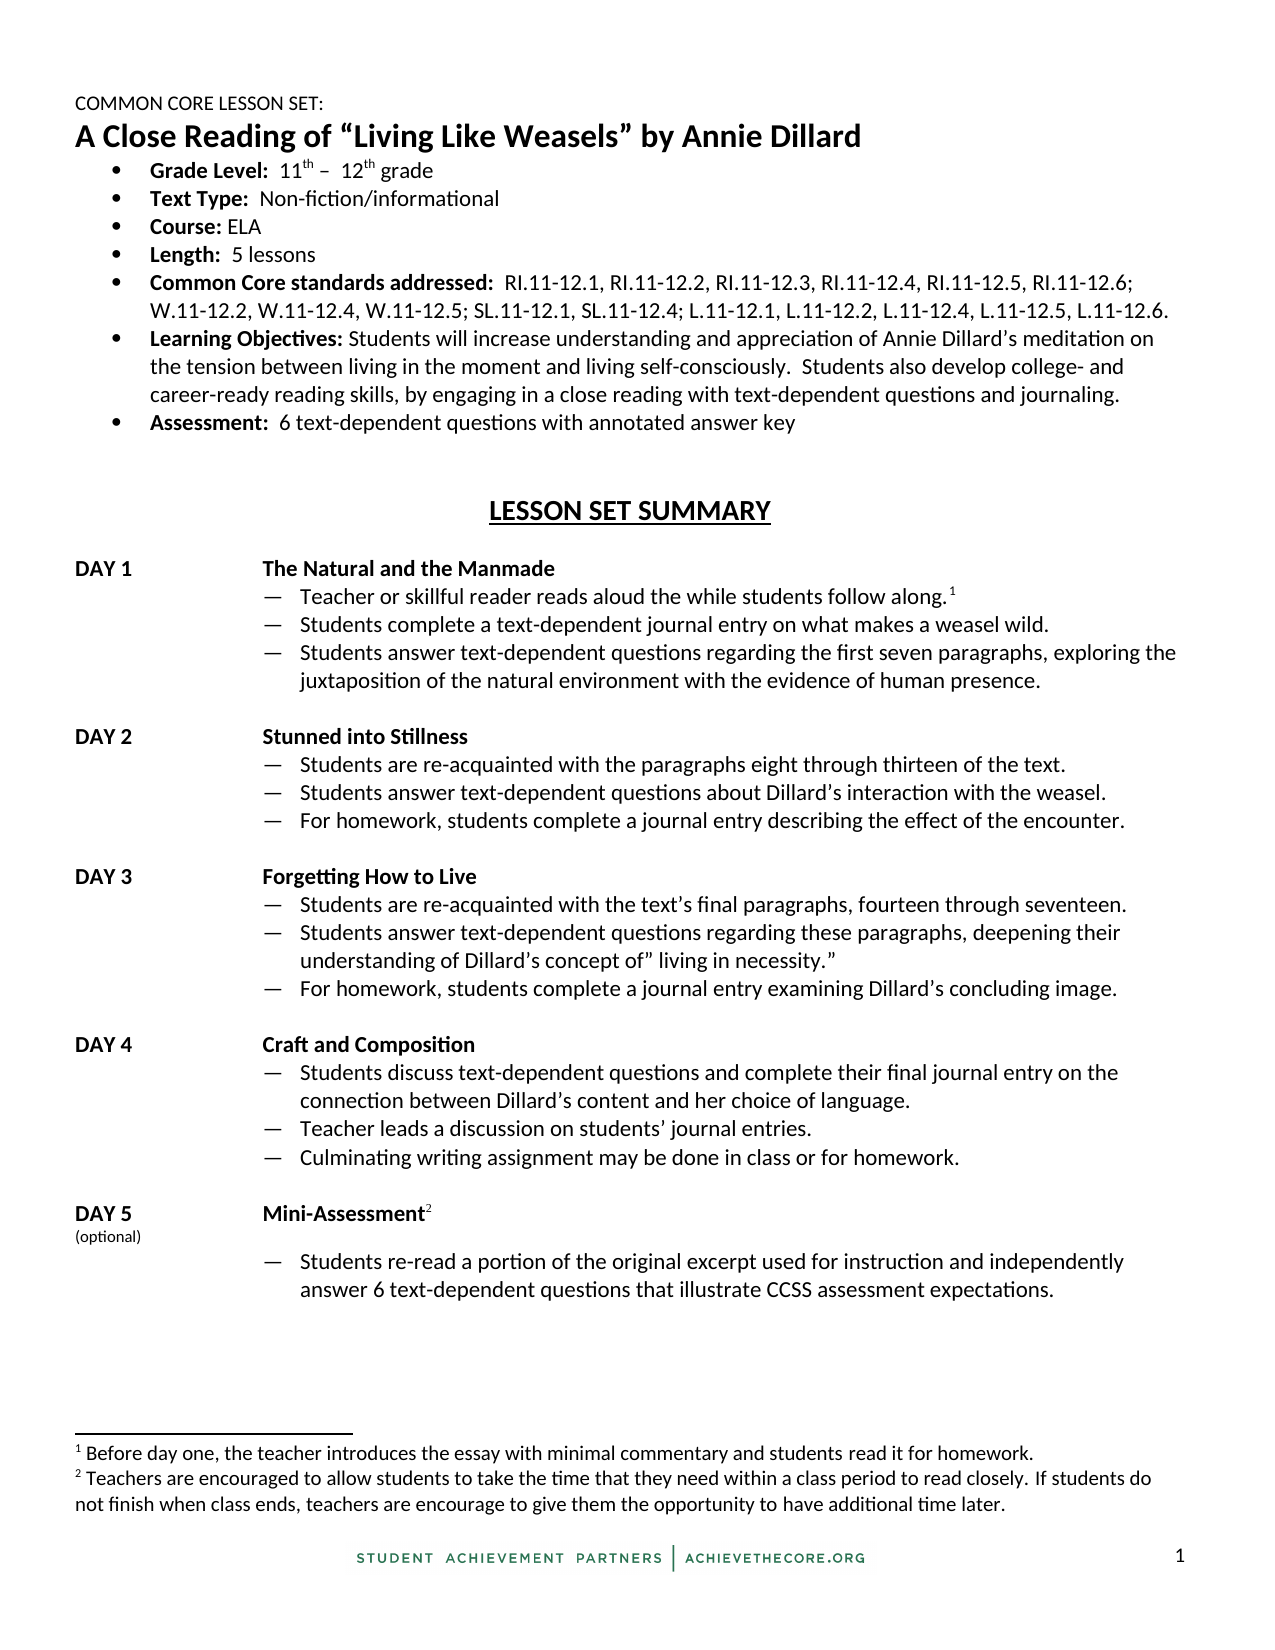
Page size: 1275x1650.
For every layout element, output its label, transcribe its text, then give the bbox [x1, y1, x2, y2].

list Students are re-acquainted with the paragraphs eight through thirteen of the text. [262, 750, 1185, 778]
text COMMON CORE LESSON SET: A Close Reading of “Living Like Weasels” by Annie Dillard [75, 90, 1185, 156]
list Students answer text-dependent questions about Dillard’s interaction with the weasel. [262, 778, 1185, 806]
list For homework, students complete a journal entry describing the effect of the encounter. [262, 806, 1185, 862]
list Students answer text-dependent questions regarding these paragraphs, deepening their understanding of Dillard’s concept of” living in necessity.” [262, 918, 1185, 974]
list Course: ELA [112, 212, 1185, 240]
list Students answer text-dependent questions regarding the first seven paragraphs, exploring the juxtaposition of the natural environment with the evidence of human presence. [262, 638, 1185, 694]
list Text Type: Non-fiction/informational [112, 184, 1185, 212]
list Students complete a text-dependent journal entry on what makes a weasel wild. [262, 610, 1185, 638]
list Length: 5 lessons [112, 240, 1185, 268]
text DAY 5 Mini-Assessment [75, 1199, 1185, 1227]
text DAY 2 Stunned into Stillness [75, 722, 1185, 750]
list Grade Level: 11th – 12th grade [112, 156, 1185, 184]
list Students re-read a portion of the original excerpt used for instruction and independently answer 6 text-dependent questions that illustrate CCSS assessment expectations. [262, 1247, 1185, 1303]
list Teacher leads a discussion on students’ journal entries. [262, 1114, 1185, 1143]
text DAY 3 Forgetting How to Live [75, 862, 1185, 890]
list Students are re-acquainted with the text’s final paragraphs, fourteen through seventeen. [262, 890, 1185, 918]
list For homework, students complete a journal entry examining Dillard’s concluding image. [262, 974, 1185, 1002]
list Common Core standards addressed: RI.11-12.1, RI.11-12.2, RI.11-12.3, RI.11-12.4, RI.11-12.5, RI.11-12.6; W.11-12.2, W.11-12.4, W.11-12.5; SL.11-12.1, SL.11-12.4; L.11-12.1, L.11-12.2, L.11-12.4, L.11-12.5, L.11-12.6. [112, 268, 1185, 324]
list Assessment: 6 text-dependent questions with annotated answer key [112, 408, 1185, 436]
list Students discuss text-dependent questions and complete their final journal entry on the connection between Dillard’s content and her choice of language. [262, 1058, 1185, 1114]
list Teacher or skillful reader reads aloud the while students follow along. [262, 582, 1185, 610]
list Culminating writing assignment may be done in class or for homework. [262, 1143, 1185, 1171]
text (optional) [75, 1227, 1185, 1247]
picture [345, 1541, 878, 1575]
list Learning Objectives: Students will increase understanding and appreciation of Annie Dillard’s meditation on the tension between living in the moment and living self-consciously. Students also develop college- and career-ready reading skills, by engaging in a close reading with text-dependent questions and journaling. [112, 324, 1185, 408]
text LESSON SET SUMMARY [75, 492, 1185, 528]
text DAY 1 The Natural and the Manmade [75, 554, 1185, 582]
text DAY 4 Craft and Composition [75, 1031, 1185, 1058]
